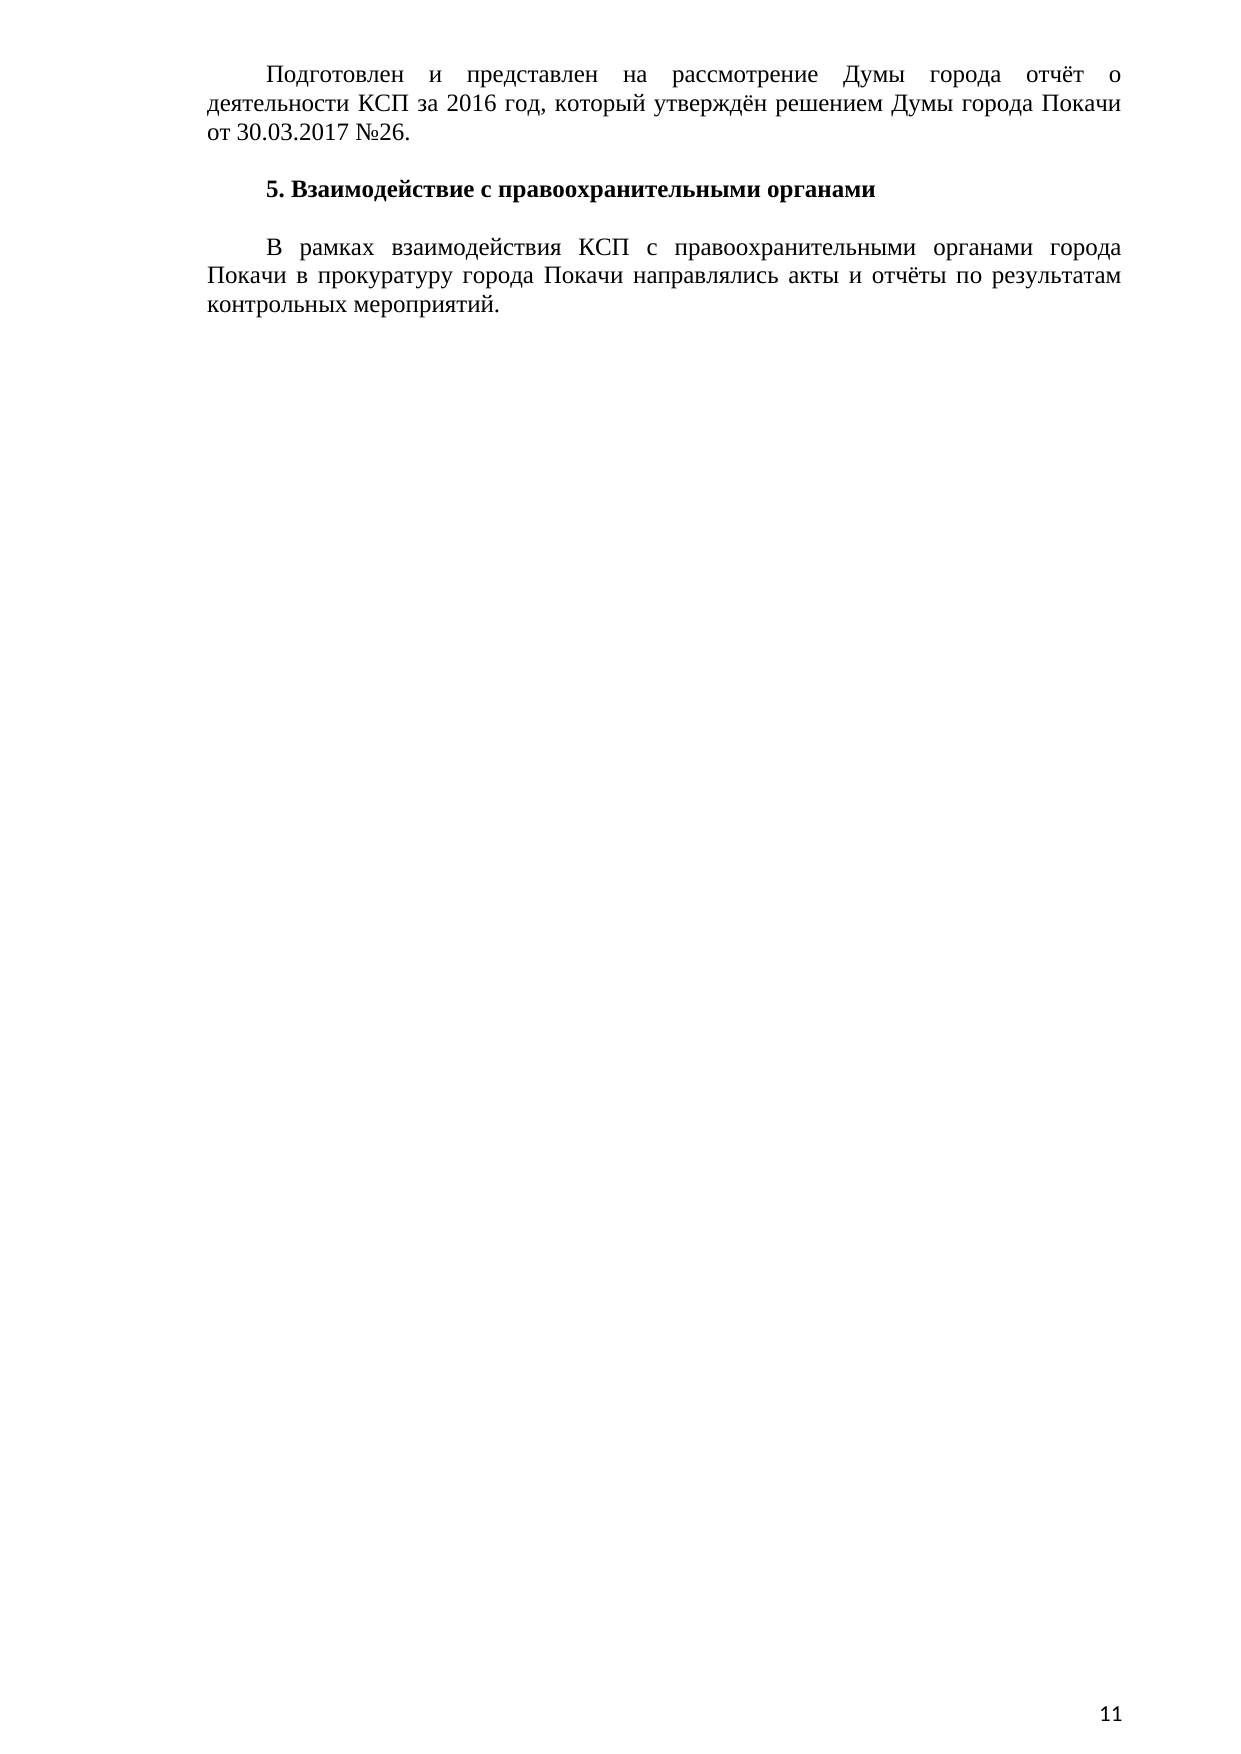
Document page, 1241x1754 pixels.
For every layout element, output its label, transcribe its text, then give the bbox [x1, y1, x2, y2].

text В рамках взаимодействия КСП с правоохранительными органами города Покачи в прокуратуру города Покачи направлялись акты и отчёты по результатам контрольных мероприятий. [207, 232, 1122, 318]
text Подготовлен и представлен на рассмотрение Думы города отчёт о деятельности КСП за 2016 год, который утверждён решением Думы города Покачи от 30.03.2017 №26. [207, 59, 1122, 145]
list 5. Взаимодействие с правоохранительными органами [266, 174, 1122, 203]
